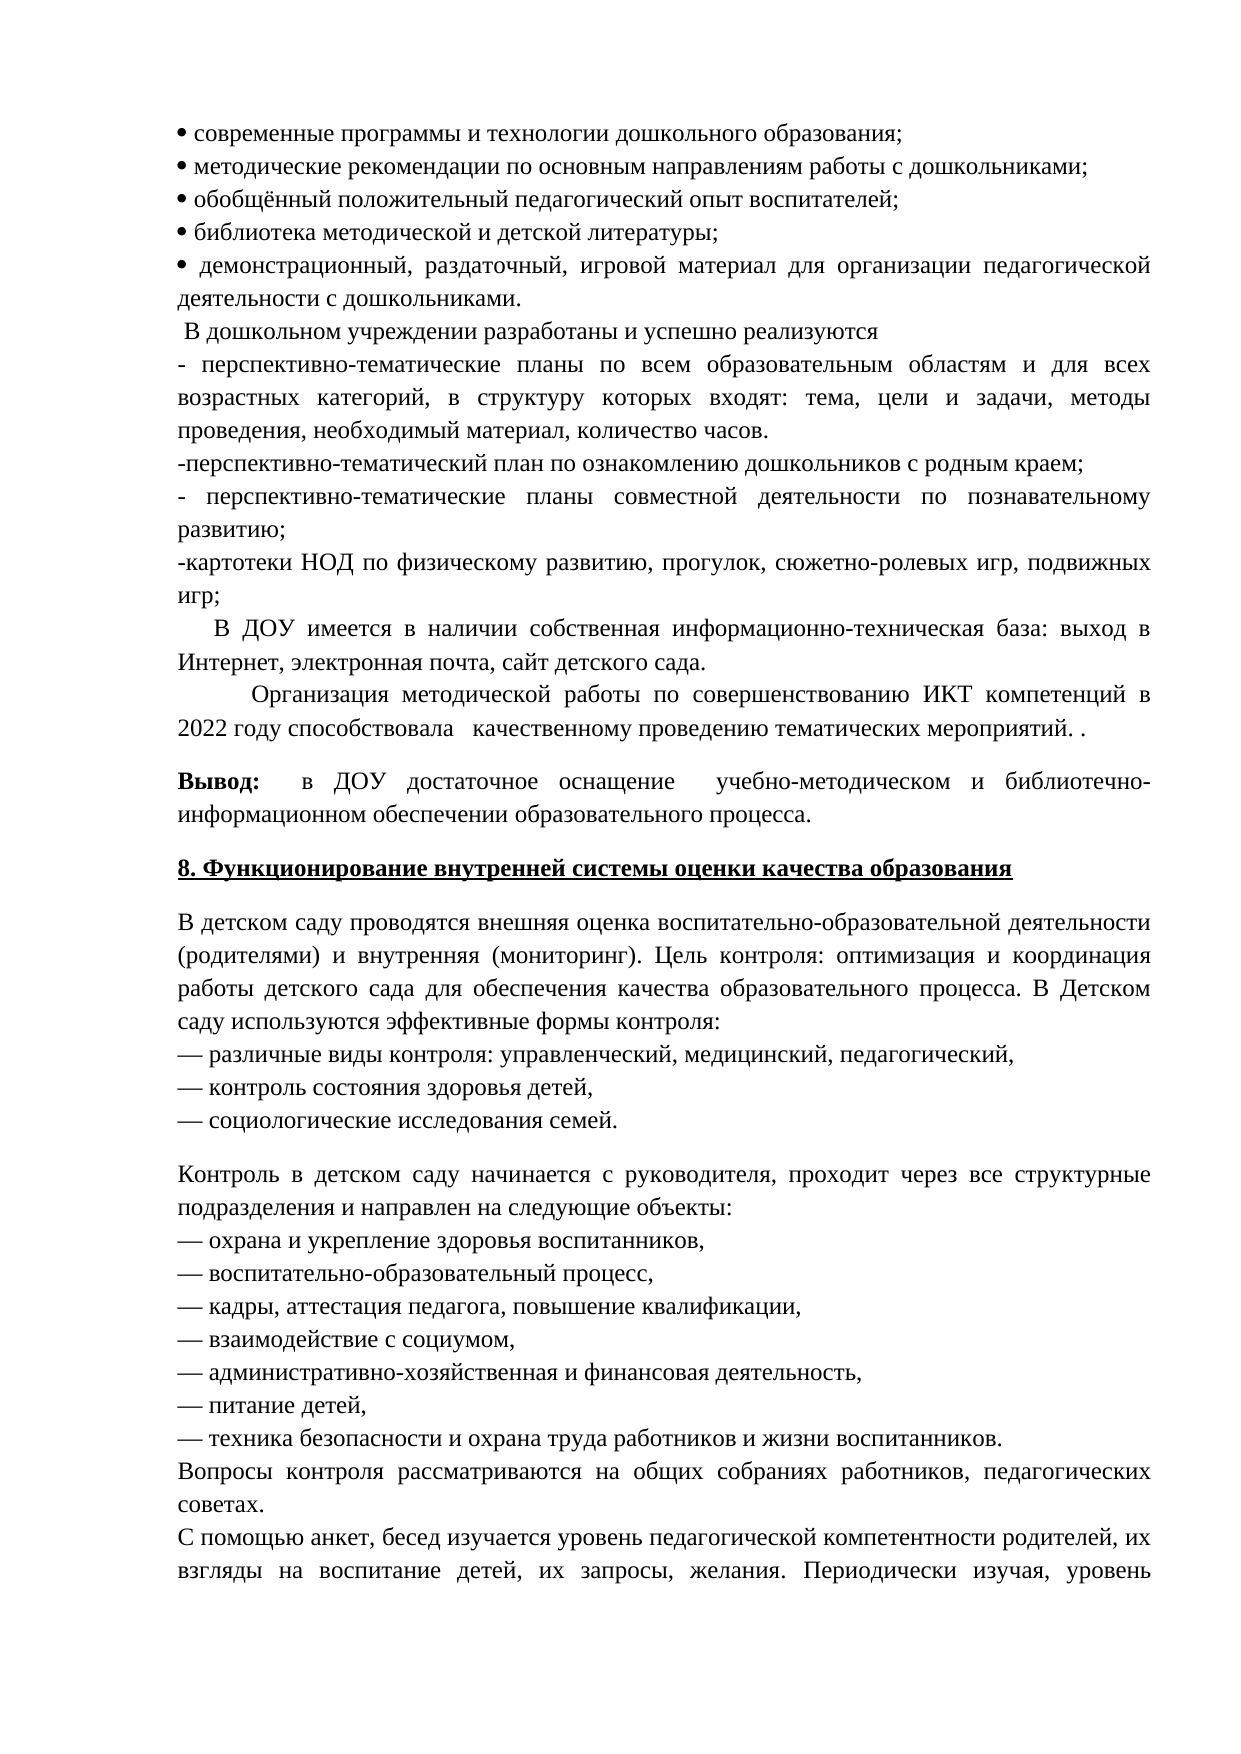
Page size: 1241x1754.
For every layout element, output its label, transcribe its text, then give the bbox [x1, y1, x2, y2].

text В детском саду проводятся внешняя оценка воспитательно-образовательной деятельности (родителями) и внутренняя (мониторинг). Цель контроля: оптимизация и координация работы детского сада для обеспечения качества образовательного процесса. В Детском саду используются эффективные формы контроля: [177, 907, 1152, 1035]
text обобщённый положительный педагогический опыт воспитателей; [177, 184, 1152, 213]
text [177, 1522, 1152, 1584]
text библиотека методической и детской литературы; [177, 217, 1152, 246]
text 8. Функционирование внутренней системы оценки качества образования [177, 853, 1152, 882]
text В дошкольном учреждении разработаны и успешно реализуются [177, 316, 1152, 345]
text ― кадры, аттестация педагога, повышение квалификации, [177, 1291, 1152, 1320]
text Организация методической работы по совершенствованию ИКТ компетенций в 2022 году способствовала качественному проведению тематических мероприятий. . [177, 679, 1152, 741]
text демонстрационный, раздаточный, игровой материал для организации педагогической деятельности с дошкольниками. [177, 250, 1152, 312]
text - перспективно-тематические планы по всем образовательным областям и для всех возрастных категорий, в структуру которых входят: тема, цели и задачи, методы проведения, необходимый материал, количество часов. [177, 349, 1152, 444]
text -перспективно-тематический план по ознакомлению дошкольников с родным краем; [177, 448, 1152, 477]
text -картотеки НОД по физическому развитию, прогулок, сюжетно-ролевых игр, подвижных игр; [177, 547, 1152, 609]
text — различные виды контроля: управленческий, медицинский, педагогический, [177, 1039, 1152, 1068]
text - перспективно-тематические планы совместной деятельности по познавательному развитию; [177, 481, 1152, 543]
text Вопросы контроля рассматриваются на общих собраниях работников, педагогических советах. [177, 1456, 1152, 1518]
text ― питание детей, [177, 1390, 1152, 1419]
text — контроль состояния здоровья детей, [177, 1072, 1152, 1101]
text ― взаимодействие с социумом, [177, 1324, 1152, 1353]
text современные программы и технологии дошкольного образования; [177, 118, 1152, 147]
text ― воспитательно-образовательный процесс, [177, 1258, 1152, 1287]
text Контроль в детском саду начинается с руководителя, проходит через все структурные подразделения и направлен на следующие объекты: [177, 1159, 1152, 1221]
text методические рекомендации по основным направлениям работы с дошкольниками; [177, 151, 1152, 180]
text ― административно-хозяйственная и финансовая деятельность, [177, 1357, 1152, 1386]
text ― техника безопасности и охрана труда работников и жизни воспитанников. [177, 1423, 1152, 1452]
text — социологические исследования семей. [177, 1105, 1152, 1134]
text В ДОУ имеется в наличии собственная информационно-техническая база: выход в Интернет, электронная почта, сайт детского сада. [177, 613, 1152, 675]
text Вывод: в ДОУ достаточное оснащение учебно-методическом и библиотечно-информационном обеспечении образовательного процесса. [177, 766, 1152, 828]
text ― охрана и укрепление здоровья воспитанников, [177, 1225, 1152, 1254]
